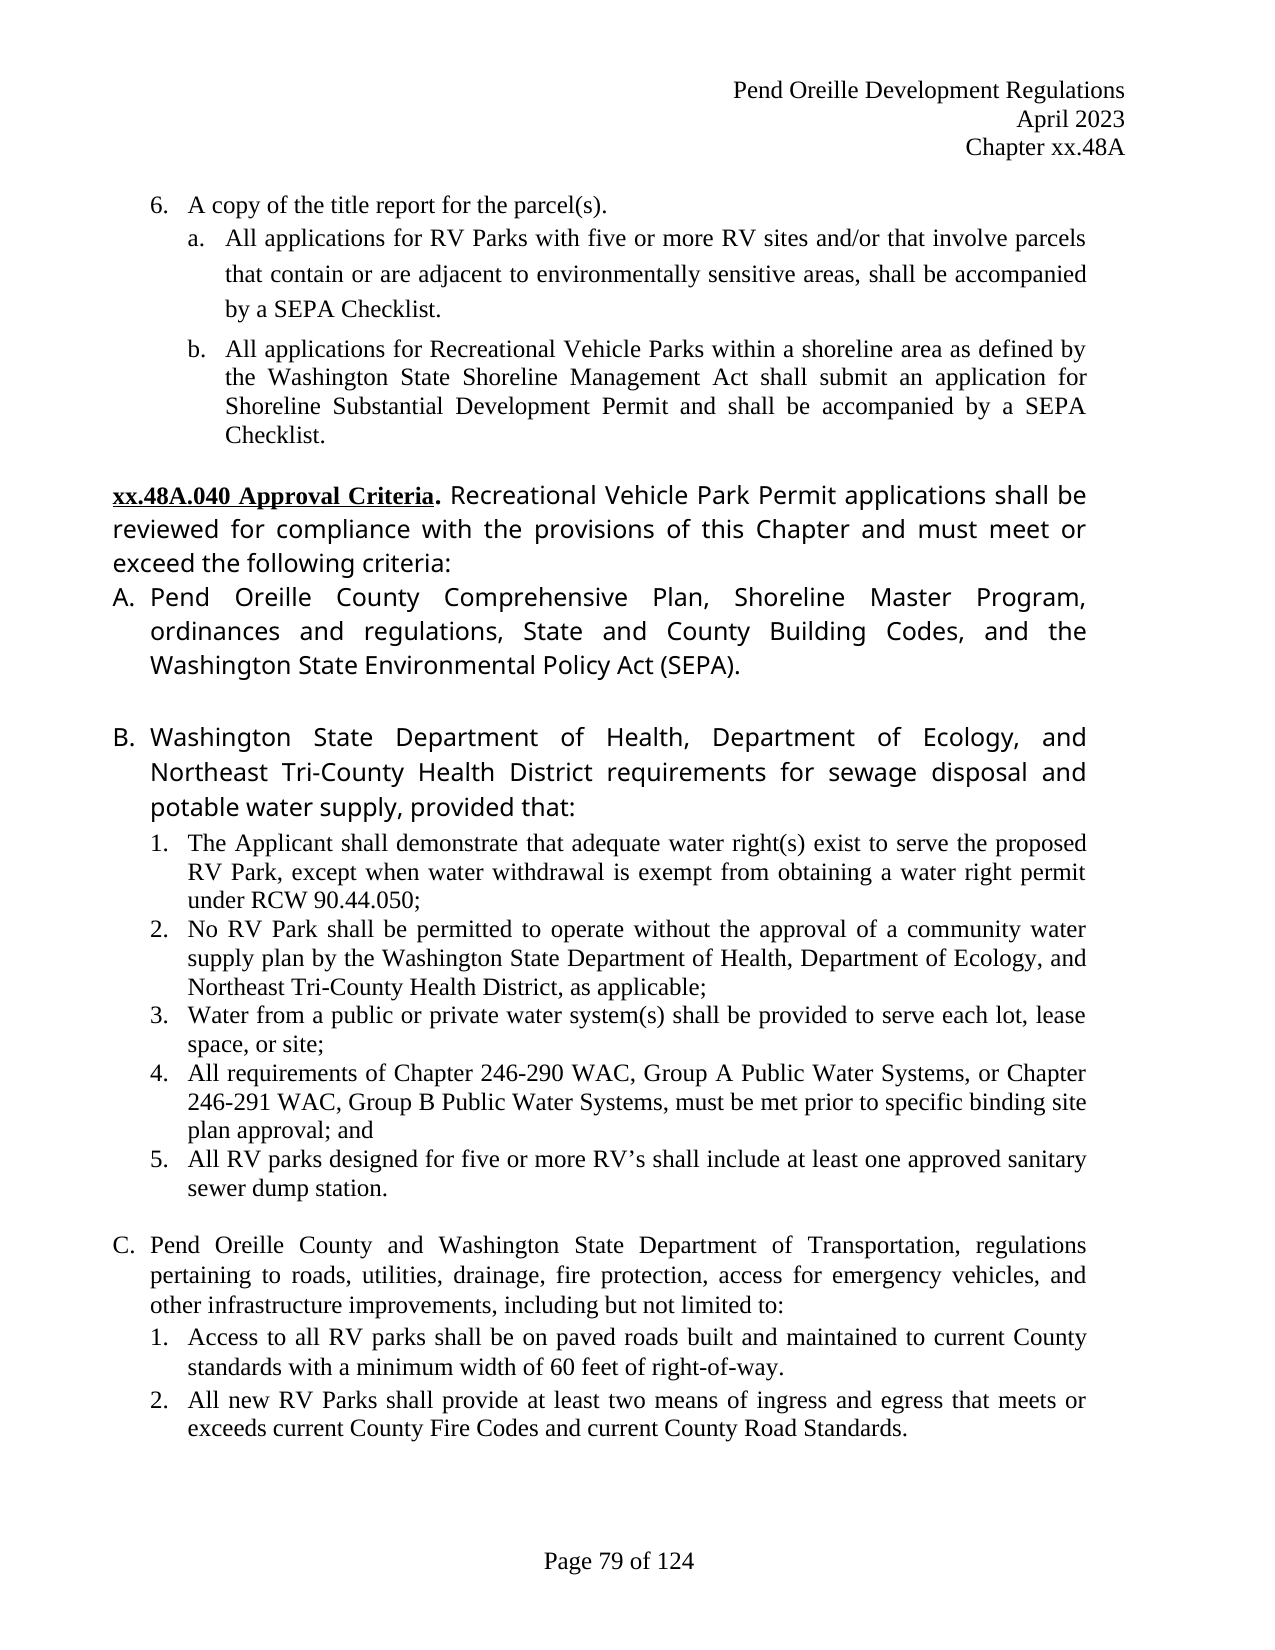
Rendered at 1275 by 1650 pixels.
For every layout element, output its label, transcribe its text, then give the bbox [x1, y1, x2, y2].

text 5. All RV parks designed for five or more RV’s shall include at least one approved sanitary sewer dump station. [150, 1144, 1088, 1202]
text 2. No RV Park shall be permitted to operate without the approval of a community water supply plan by the Washington State Department of Health, Department of Ecology, and Northeast Tri-County Health District, as applicable; [150, 914, 1087, 1001]
text a. All applications for RV Parks with five or more RV sites and/or that involve parcels that contain or are adjacent to environmentally sensitive areas, shall be accompanied by a SEPA Checklist. [187, 223, 1088, 323]
text 1. The Applicant shall demonstrate that adequate water right(s) exist to serve the proposed RV Park, except when water withdrawal is exempt from obtaining a water right permit under RCW 90.44.050; [150, 828, 1087, 914]
text C. Pend Oreille County and Washington State Department of Transportation, regulations pertaining to roads, utilities, drainage, fire protection, access for emergency vehicles, and other infrastructure improvements, including but not limited to: [112, 1231, 1088, 1318]
text 6. A copy of the title report for the parcel(s). [150, 190, 1088, 219]
list All requirements of Chapter 246-290 WAC, Group A Public Water Systems, or Chapter 246-291 WAC, Group B Public Water Systems, must be met prior to specific binding site plan approval; and [150, 1058, 1088, 1144]
text xx.48A.040 Approval Criteria. Recreational Vehicle Park Permit applications shall be reviewed for compliance with the provisions of this Chapter and must meet or exceed the following criteria: [112, 477, 1087, 579]
text B. Washington State Department of Health, Department of Ecology, and Northeast Tri-County Health District requirements for sewage disposal and potable water supply, provided that: [112, 720, 1088, 824]
text 3. Water from a public or private water system(s) shall be provided to serve each lot, lease space, or site; [150, 1001, 1088, 1058]
text A. Pend Oreille County Comprehensive Plan, Shoreline Master Program, ordinances and regulations, State and County Building Codes, and the Washington State Environmental Policy Act (SEPA). [112, 579, 1087, 682]
list All new RV Parks shall provide at least two means of ingress and egress that meets or exceeds current County Fire Codes and current County Road Standards. [150, 1385, 1088, 1442]
text 1. Access to all RV parks shall be on paved roads built and maintained to current County standards with a minimum width of 60 feet of right-of-way. [150, 1322, 1088, 1381]
list All applications for Recreational Vehicle Parks within a shoreline area as defined by the Washington State Shoreline Management Act shall submit an application for Shoreline Substantial Development Permit and shall be accompanied by a SEPA Checklist. [187, 334, 1087, 449]
